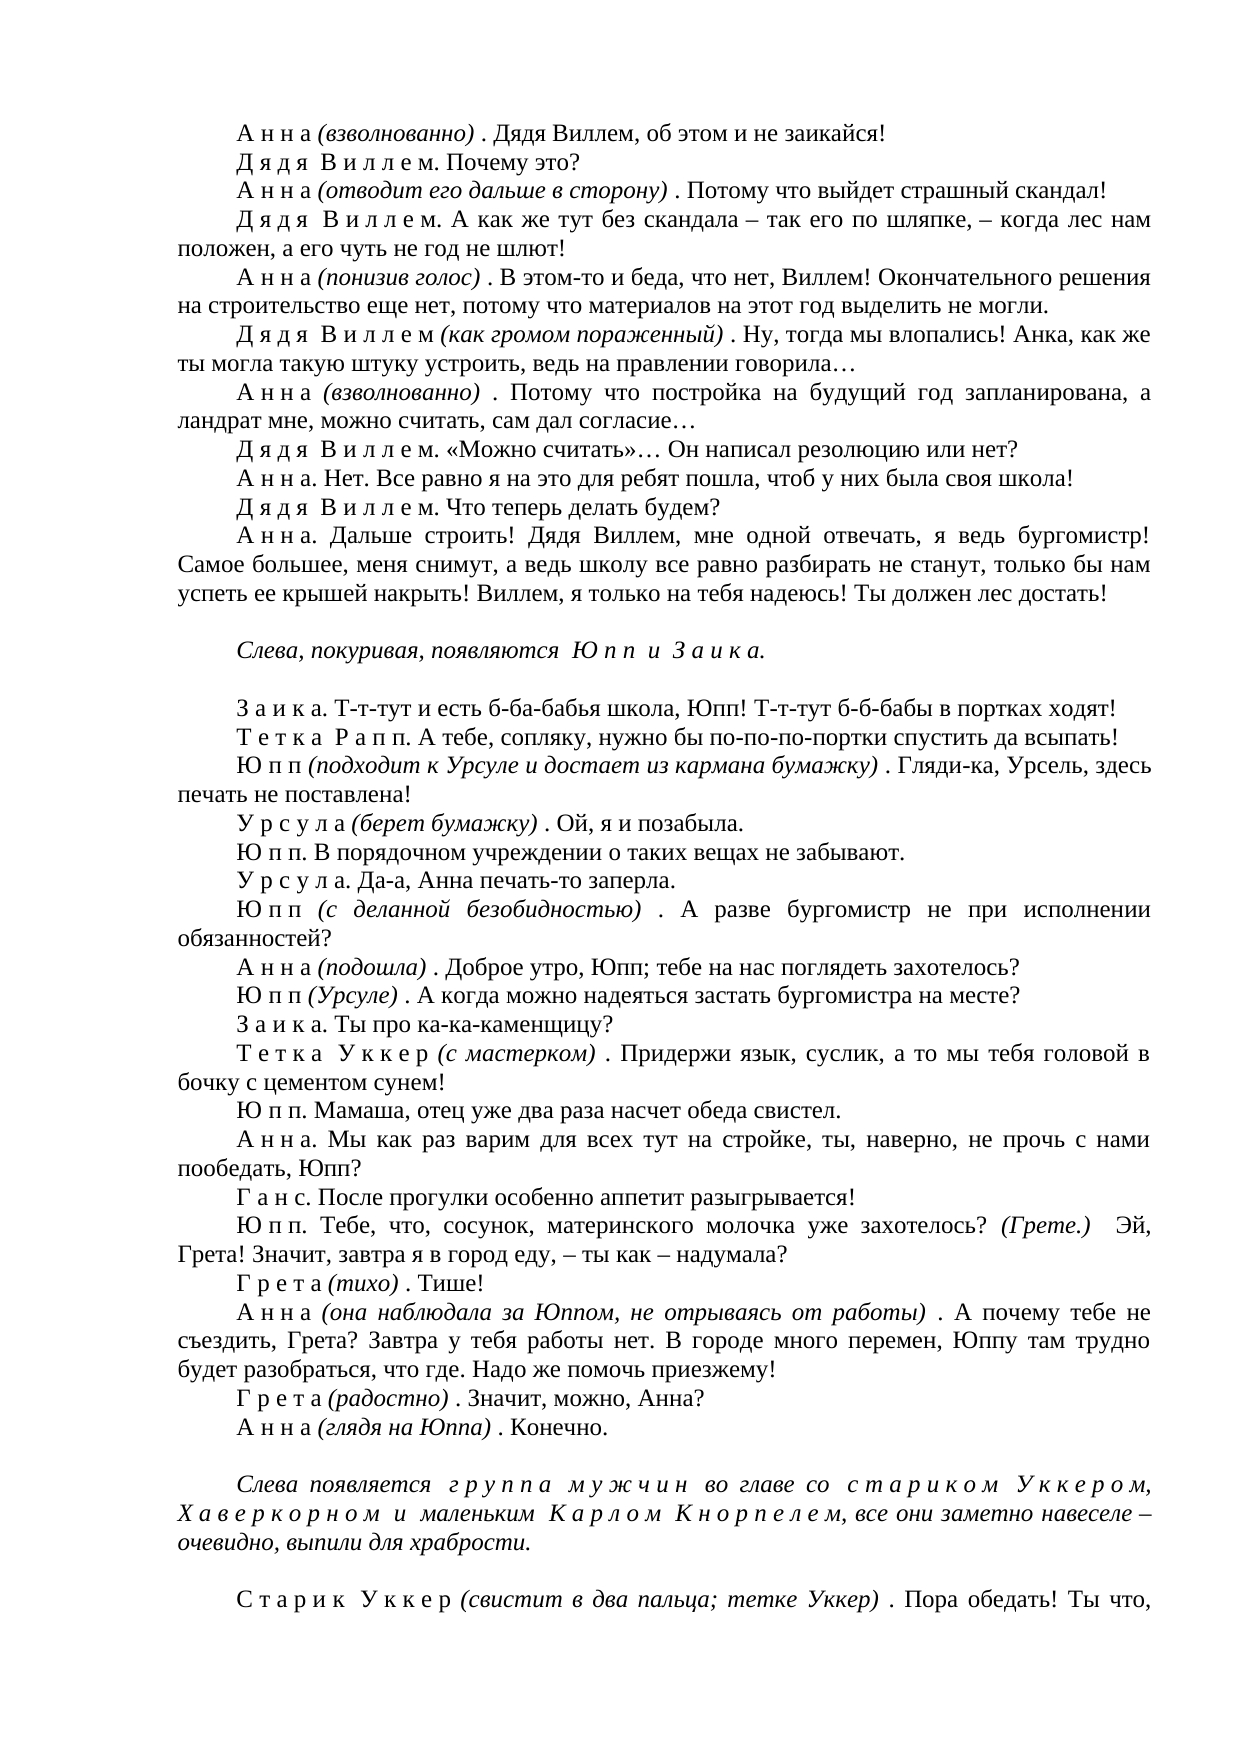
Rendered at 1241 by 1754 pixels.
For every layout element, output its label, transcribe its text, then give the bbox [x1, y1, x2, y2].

text А н н а (взволнованно) . Потому что постройка на будущий год запланирована, а ландрат мне, можно считать, сам дал согласие… [177, 377, 1152, 434]
text Т е т к а У к к е р (с мастерком) . Придержи язык, суслик, а то мы тебя головой в бочку с цементом сунем! [177, 1038, 1152, 1096]
text Т е т к а Р а п п. А тебе, сопляку, нужно бы по-по-по-портки спустить да всыпать! [177, 722, 1152, 751]
text А н н а. Нет. Все равно я на это для ребят пошла, чтоб у них была своя школа! [177, 463, 1152, 492]
text Ю п п (с деланной безобидностью) . А разве бургомистр не при исполнении обязанностей? [177, 894, 1152, 952]
text А н н а (взволнованно) . Дядя Виллем, об этом и не заикайся! [177, 118, 1152, 147]
text Ю п п (подходит к Урсуле и достает из кармана бумажку) . Гляди-ка, Урсель, здесь печать не поставлена! [177, 751, 1152, 808]
text А н н а. Дальше строить! Дядя Виллем, мне одной отвечать, я ведь бургомистр! Самое большее, меня снимут, а ведь школу все равно разбирать не станут, только бы нам успеть ее крышей накрыть! Виллем, я только на тебя надеюсь! Ты должен лес достать! [177, 521, 1152, 607]
text Д я д я В и л л е м. «Можно считать»… Он написал резолюцию или нет? [177, 434, 1152, 463]
text У р с у л а (берет бумажку) . Ой, я и позабыла. [177, 808, 1152, 837]
text З а и к а. Ты про ка-ка-каменщицу? [177, 1009, 1152, 1038]
text Ю п п. Мамаша, отец уже два раза насчет обеда свистел. [177, 1096, 1152, 1124]
text З а и к а. Т-т-тут и есть б-ба-бабья школа, Юпп! Т-т-тут б-б-бабы в портках ходят! [177, 693, 1152, 722]
text Г а н с. После прогулки особенно аппетит разыгрывается! [177, 1182, 1152, 1211]
text Ю п п. В порядочном учреждении о таких вещах не забывают. [177, 837, 1152, 866]
text Слева появляется г р у п п а м у ж ч и н во главе со с т а р и к о м У к к е р о м, Х а в е р к о р н о м и маленьким К а р л о м К н о р п е л е м, все они заметно навеселе – очевидно, выпили для храбрости. [177, 1469, 1152, 1556]
text Д я д я В и л л е м (как громом пораженный) . Ну, тогда мы влопались! Анка, как же ты могла такую штуку устроить, ведь на правлении говорила… [177, 319, 1152, 377]
text Г р е т а (тихо) . Тише! [177, 1268, 1152, 1297]
text А н н а (она наблюдала за Юппом, не отрываясь от работы) . А почему тебе не съездить, Грета? Завтра у тебя работы нет. В городе много перемен, Юппу там трудно будет разобраться, что где. Надо же помочь приезжему! [177, 1297, 1152, 1383]
text А н н а (глядя на Юппа) . Конечно. [177, 1412, 1152, 1441]
text Д я д я В и л л е м. Что теперь делать будем? [177, 492, 1152, 521]
text Д я д я В и л л е м. Почему это? [177, 147, 1152, 176]
text Слева, покуривая, появляются Ю п п и З а и к а. [177, 636, 1152, 664]
text А н н а (отводит его дальше в сторону) . Потому что выйдет страшный скандал! [177, 176, 1152, 204]
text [177, 1584, 1152, 1613]
text А н н а (подошла) . Доброе утро, Юпп; тебе на нас поглядеть захотелось? [177, 952, 1152, 981]
text Ю п п. Тебе, что, сосунок, материнского молочка уже захотелось? (Грете.) Эй, Грета! Значит, завтра я в город еду, – ты как – надумала? [177, 1211, 1152, 1268]
text А н н а (понизив голос) . В этом-то и беда, что нет, Виллем! Окончательного решения на строительство еще нет, потому что материалов на этот год выделить не могли. [177, 262, 1152, 319]
text Г р е т а (радостно) . Значит, можно, Анна? [177, 1383, 1152, 1412]
text Д я д я В и л л е м. А как же тут без скандала – так его по шляпке, – когда лес нам положен, а его чуть не год не шлют! [177, 204, 1152, 262]
text А н н а. Мы как раз варим для всех тут на стройке, ты, наверно, не прочь с нами пообедать, Юпп? [177, 1124, 1152, 1182]
text У р с у л а. Да-а, Анна печать-то заперла. [177, 866, 1152, 894]
text Ю п п (Урсуле) . А когда можно надеяться застать бургомистра на месте? [177, 981, 1152, 1009]
